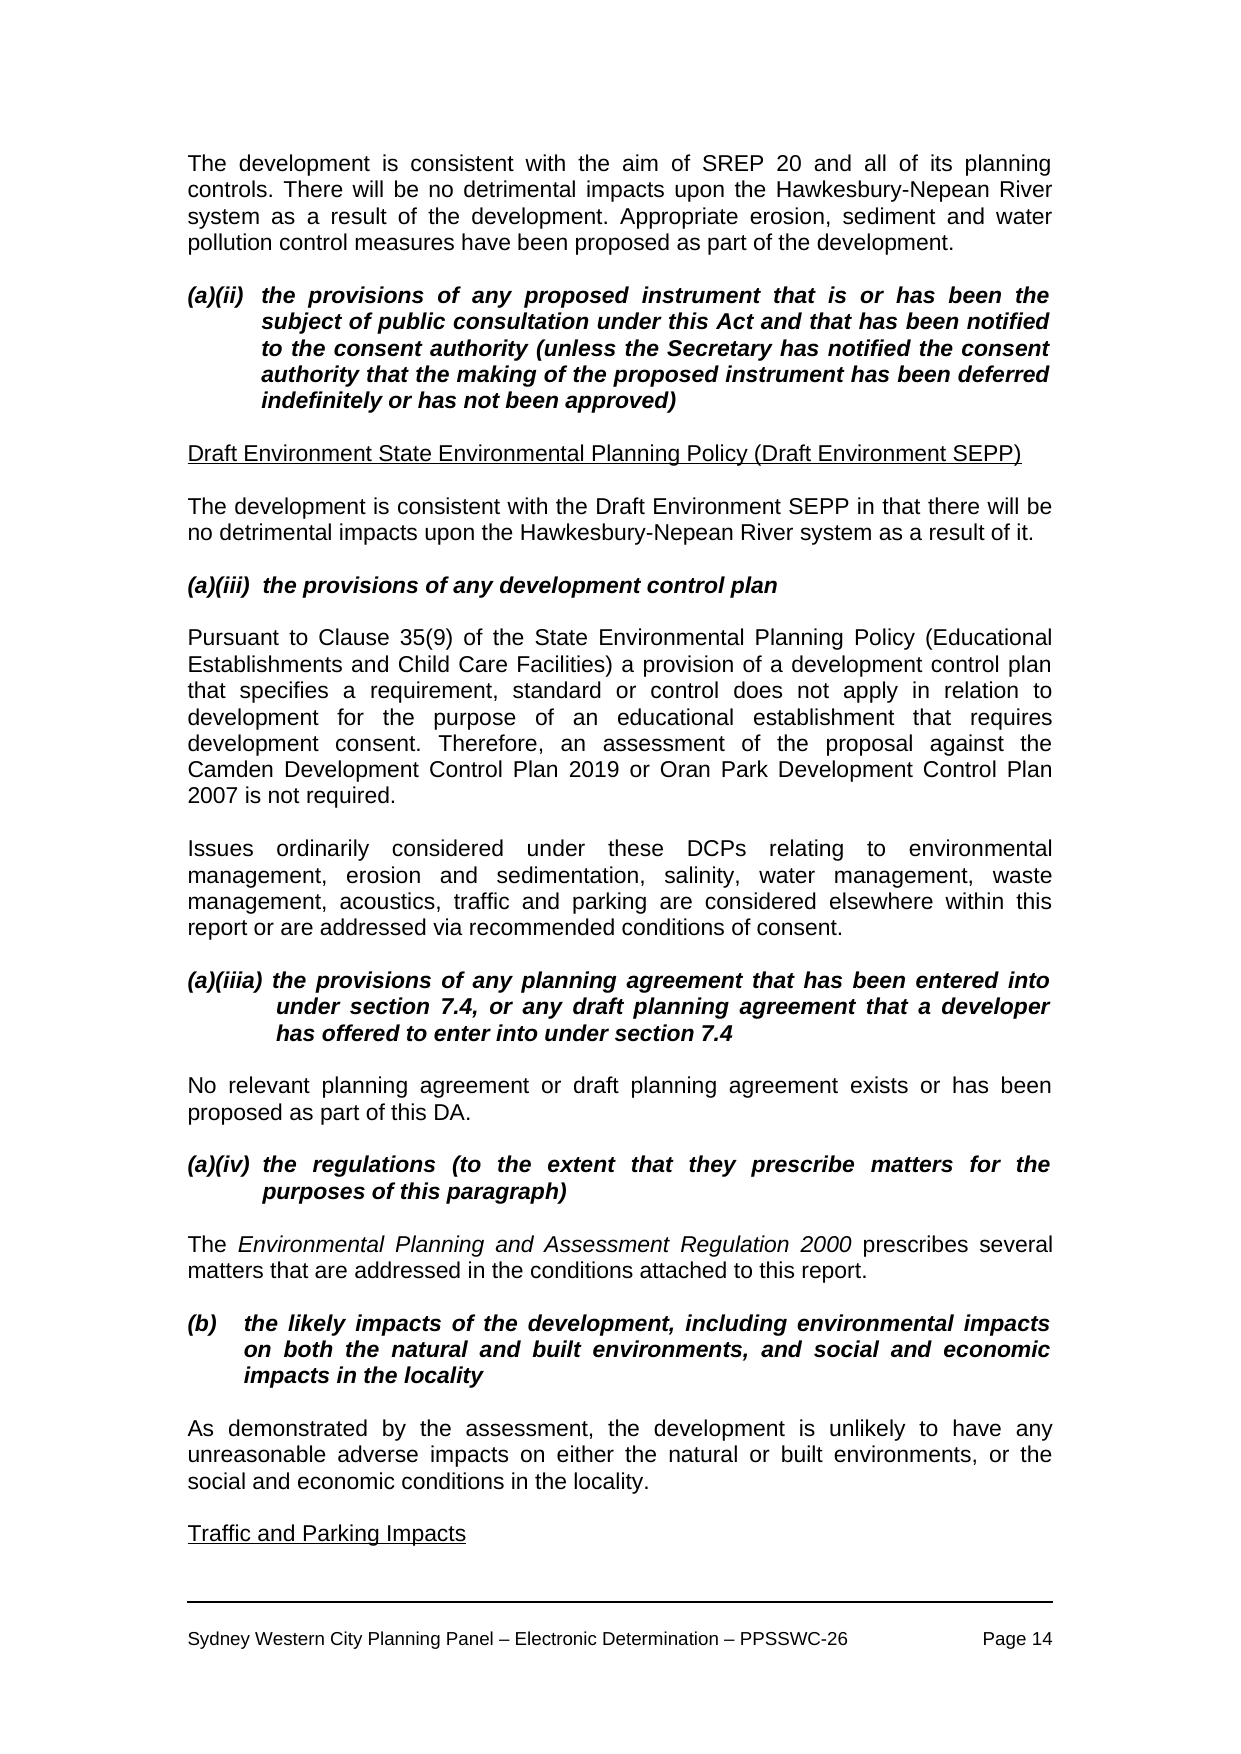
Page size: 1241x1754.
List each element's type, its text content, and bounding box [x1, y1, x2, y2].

text Issues ordinarily considered under these DCPs relating to environmental management, erosion and sedimentation, salinity, water management, waste management, acoustics, traffic and parking are considered elsewhere within this report or are addressed via recommended conditions of consent. [187, 835, 1053, 941]
text The development is consistent with the Draft Environment SEPP in that there will be no detrimental impacts upon the Hawkesbury-Nepean River system as a result of it. [187, 493, 1053, 545]
text Traffic and Parking Impacts [187, 1520, 1053, 1547]
text (a)(ii) the provisions of any proposed instrument that is or has been the subject of public consultation under this Act and that has been notified to the consent authority (unless the Secretary has notified the consent authority that the making of the proposed instrument has been deferred indefinitely or has not been approved) [187, 282, 1053, 413]
text No relevant planning agreement or draft planning agreement exists or has been proposed as part of this DA. [187, 1072, 1053, 1125]
text Draft Environment State Environmental Planning Policy (Draft Environment SEPP) [187, 440, 1053, 466]
text As demonstrated by the assessment, the development is unlikely to have any unreasonable adverse impacts on either the natural or built environments, or the social and economic conditions in the locality. [187, 1415, 1053, 1494]
text (a)(iiia) the provisions of any planning agreement that has been entered into under section 7.4, or any draft planning agreement that a developer has offered to enter into under section 7.4 [187, 967, 1053, 1046]
text Pursuant to Clause 35(9) of the State Environmental Planning Policy (Educational Establishments and Child Care Facilities) a provision of a development control plan that specifies a requirement, standard or control does not apply in relation to development for the purpose of an educational establishment that requires development consent. Therefore, an assessment of the proposal against the Camden Development Control Plan 2019 or Oran Park Development Control Plan 2007 is not required. [187, 624, 1053, 809]
text The Environmental Planning and Assessment Regulation 2000 prescribes several matters that are addressed in the conditions attached to this report. [187, 1231, 1053, 1283]
text The development is consistent with the aim of SREP 20 and all of its planning controls. There will be no detrimental impacts upon the Hawkesbury-Nepean River system as a result of the development. Appropriate erosion, sediment and water pollution control measures have been proposed as part of the development. [187, 150, 1053, 255]
text (a)(iii) the provisions of any development control plan [187, 572, 1053, 598]
text (b) the likely impacts of the development, including environmental impacts on both the natural and built environments, and social and economic impacts in the locality [187, 1309, 1053, 1389]
text (a)(iv) the regulations (to the extent that they prescribe matters for the purposes of this paragraph) [187, 1151, 1053, 1204]
